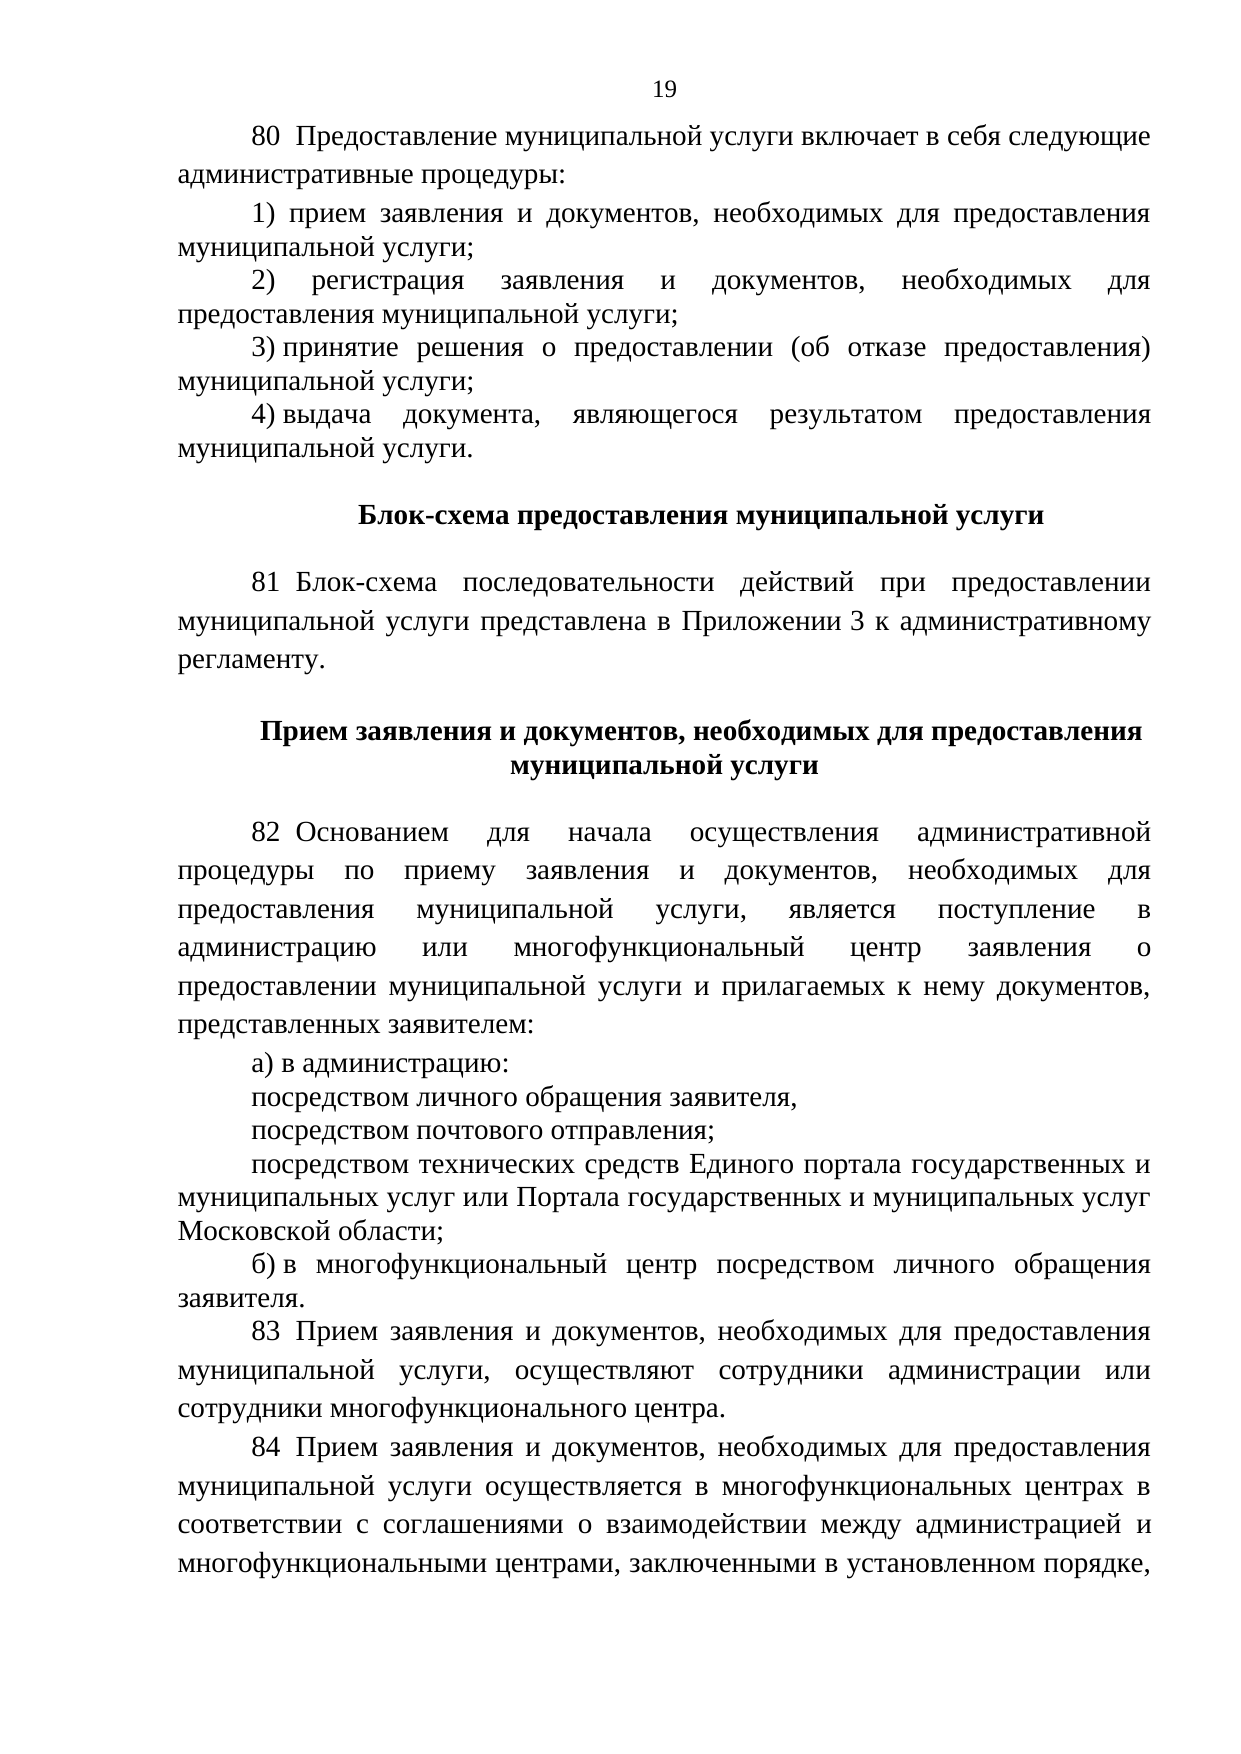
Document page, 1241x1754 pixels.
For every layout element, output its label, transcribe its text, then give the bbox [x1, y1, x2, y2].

list Прием заявления и документов, необходимых для предоставления муниципальной услуги, осуществляют сотрудники администрации или сотрудники многофункционального центра. [177, 1313, 1152, 1424]
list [177, 1429, 1152, 1578]
text б) в многофункциональный центр посредством личного обращения заявителя. [177, 1246, 1152, 1313]
text посредством технических средств Единого портала государственных и муниципальных услуг или Портала государственных и муниципальных услуг Московской области; [177, 1146, 1152, 1246]
text а) в администрацию: [177, 1045, 1152, 1079]
text 3) принятие решения о предоставлении (об отказе предоставления) муниципальной услуги; [177, 329, 1152, 396]
text посредством почтового отправления; [177, 1112, 1152, 1146]
text 4) выдача документа, являющегося результатом предоставления муниципальной услуги. [177, 396, 1152, 463]
text посредством личного обращения заявителя, [177, 1079, 1152, 1112]
list Блок-схема последовательности действий при предоставлении муниципальной услуги представлена в Приложении 3 к административному регламенту. [177, 564, 1152, 675]
list Основанием для начала осуществления административной процедуры по приему заявления и документов, необходимых для предоставления муниципальной услуги, является поступление в администрацию или многофункциональный центр заявления о предоставлении муниципальной услуги и прилагаемых к нему документов, представленных заявителем: [177, 814, 1152, 1040]
text Блок-схема предоставления муниципальной услуги [177, 497, 1152, 531]
text 1) прием заявления и документов, необходимых для предоставления муниципальной услуги; [177, 195, 1152, 262]
text Прием заявления и документов, необходимых для предоставления муниципальной услуги [177, 713, 1152, 780]
list Предоставление муниципальной услуги включает в себя следующие административные процедуры: [177, 118, 1152, 190]
text 2) регистрация заявления и документов, необходимых для предоставления муниципальной услуги; [177, 262, 1152, 329]
